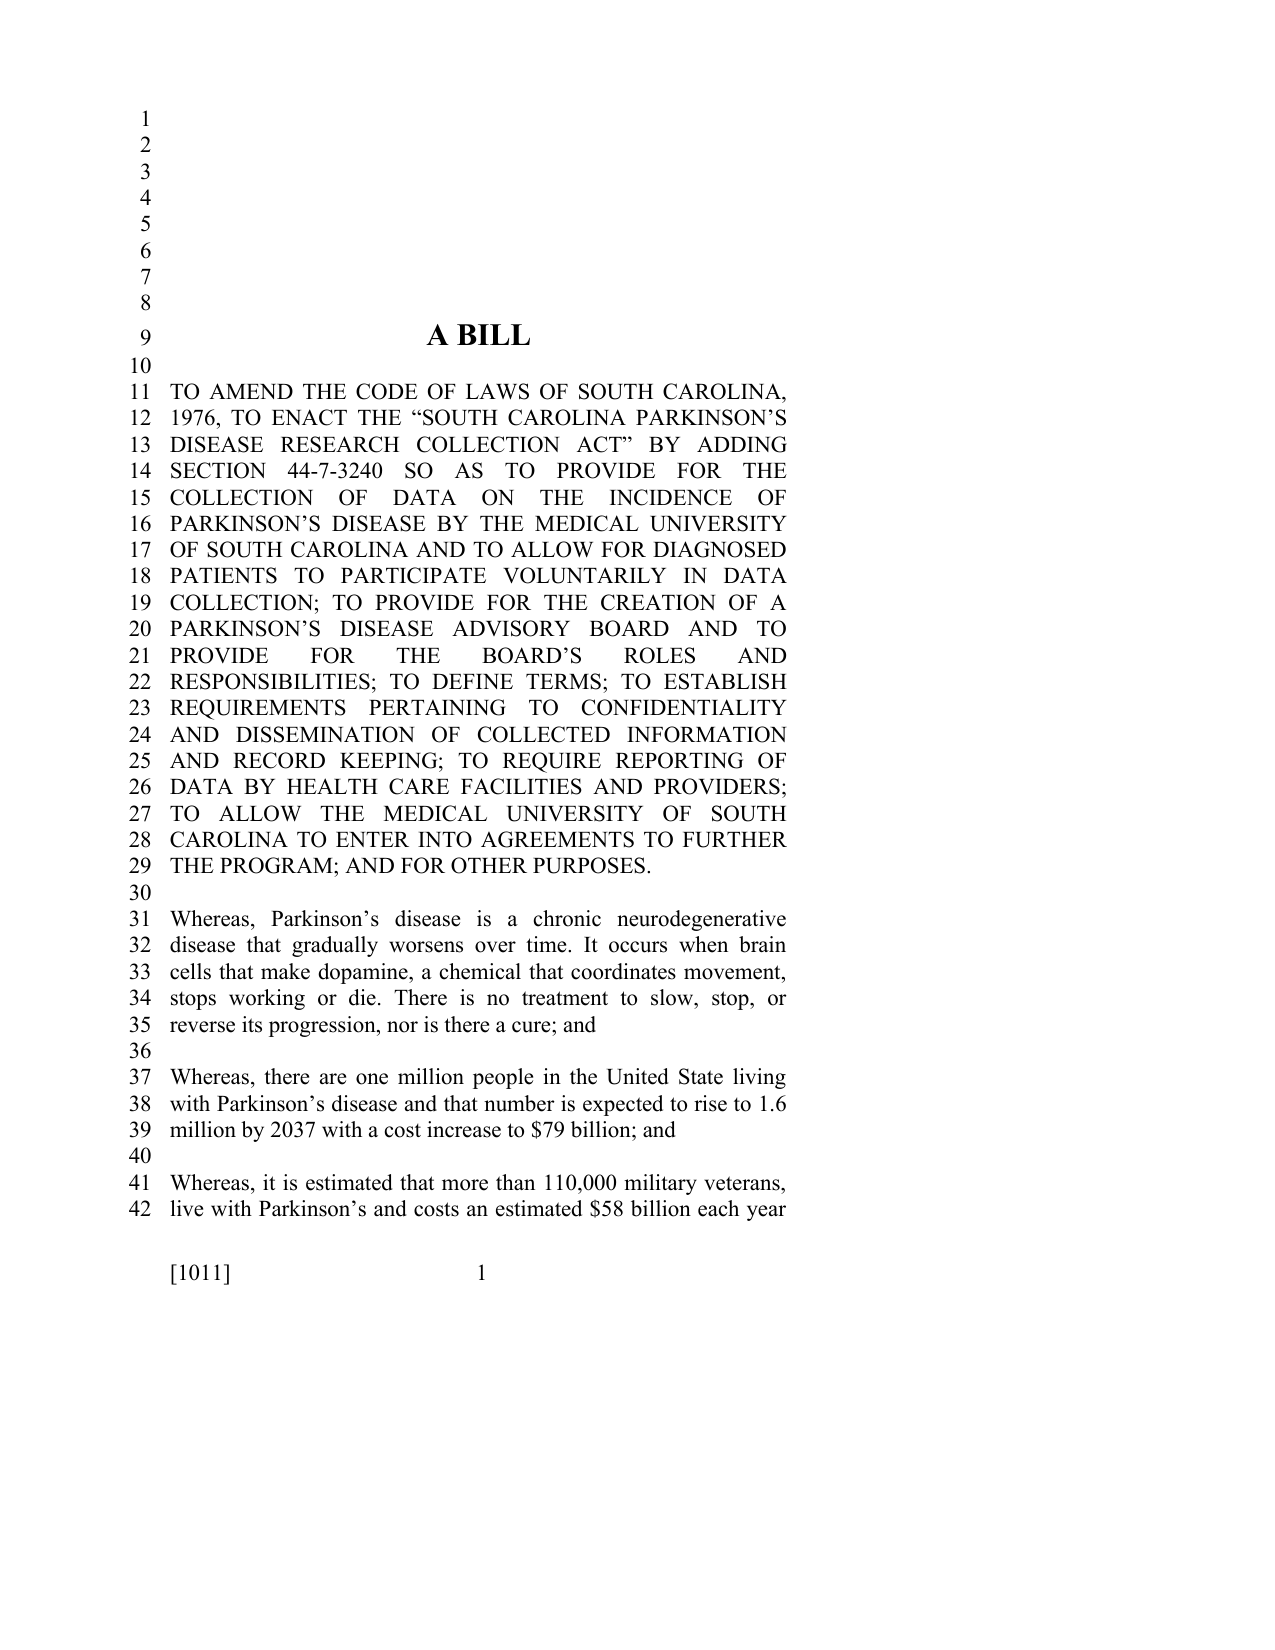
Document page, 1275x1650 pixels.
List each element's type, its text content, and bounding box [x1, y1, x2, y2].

text Whereas, there are one million people in the United State living with Parkinson’s disease and that number is expected to rise to 1.6 million by 2037 with a cost increase to $79 billion; and [169, 1063, 787, 1142]
text A BILL [169, 316, 787, 352]
text Whereas, Parkinson’s disease is a chronic neurodegenerative disease that gradually worsens over time. It occurs when brain cells that make dopamine, a chemical that coordinates movement, stops working or die. There is no treatment to slow, stop, or reverse its progression, nor is there a cure; and [169, 905, 787, 1037]
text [169, 1169, 787, 1221]
text TO AMEND THE CODE OF LAWS OF SOUTH CAROLINA, 1976, TO ENACT THE “SOUTH CAROLINA PARKINSON’S DISEASE RESEARCH COLLECTION ACT” BY ADDING SECTION 44-7-3240 SO AS TO PROVIDE FOR THE COLLECTION OF DATA ON THE INCIDENCE OF PARKINSON’S DISEASE BY THE MEDICAL UNIVERSITY OF SOUTH CAROLINA AND TO ALLOW FOR DIAGNOSED PATIENTS TO PARTICIPATE VOLUNTARILY IN DATA COLLECTION; TO PROVIDE FOR THE CREATION OF A PARKINSON’S DISEASE ADVISORY BOARD AND TO PROVIDE FOR THE BOARD’S ROLES AND RESPONSIBILITIES; TO DEFINE TERMS; TO ESTABLISH REQUIREMENTS PERTAINING TO CONFIDENTIALITY AND DISSEMINATION OF COLLECTED INFORMATION AND RECORD KEEPING; TO REQUIRE REPORTING OF DATA BY HEALTH CARE FACILITIES AND PROVIDERS; TO ALLOW THE MEDICAL UNIVERSITY OF SOUTH CAROLINA TO ENTER INTO AGREEMENTS TO FURTHER THE PROGRAM; AND FOR OTHER PURPOSES. [169, 378, 787, 879]
